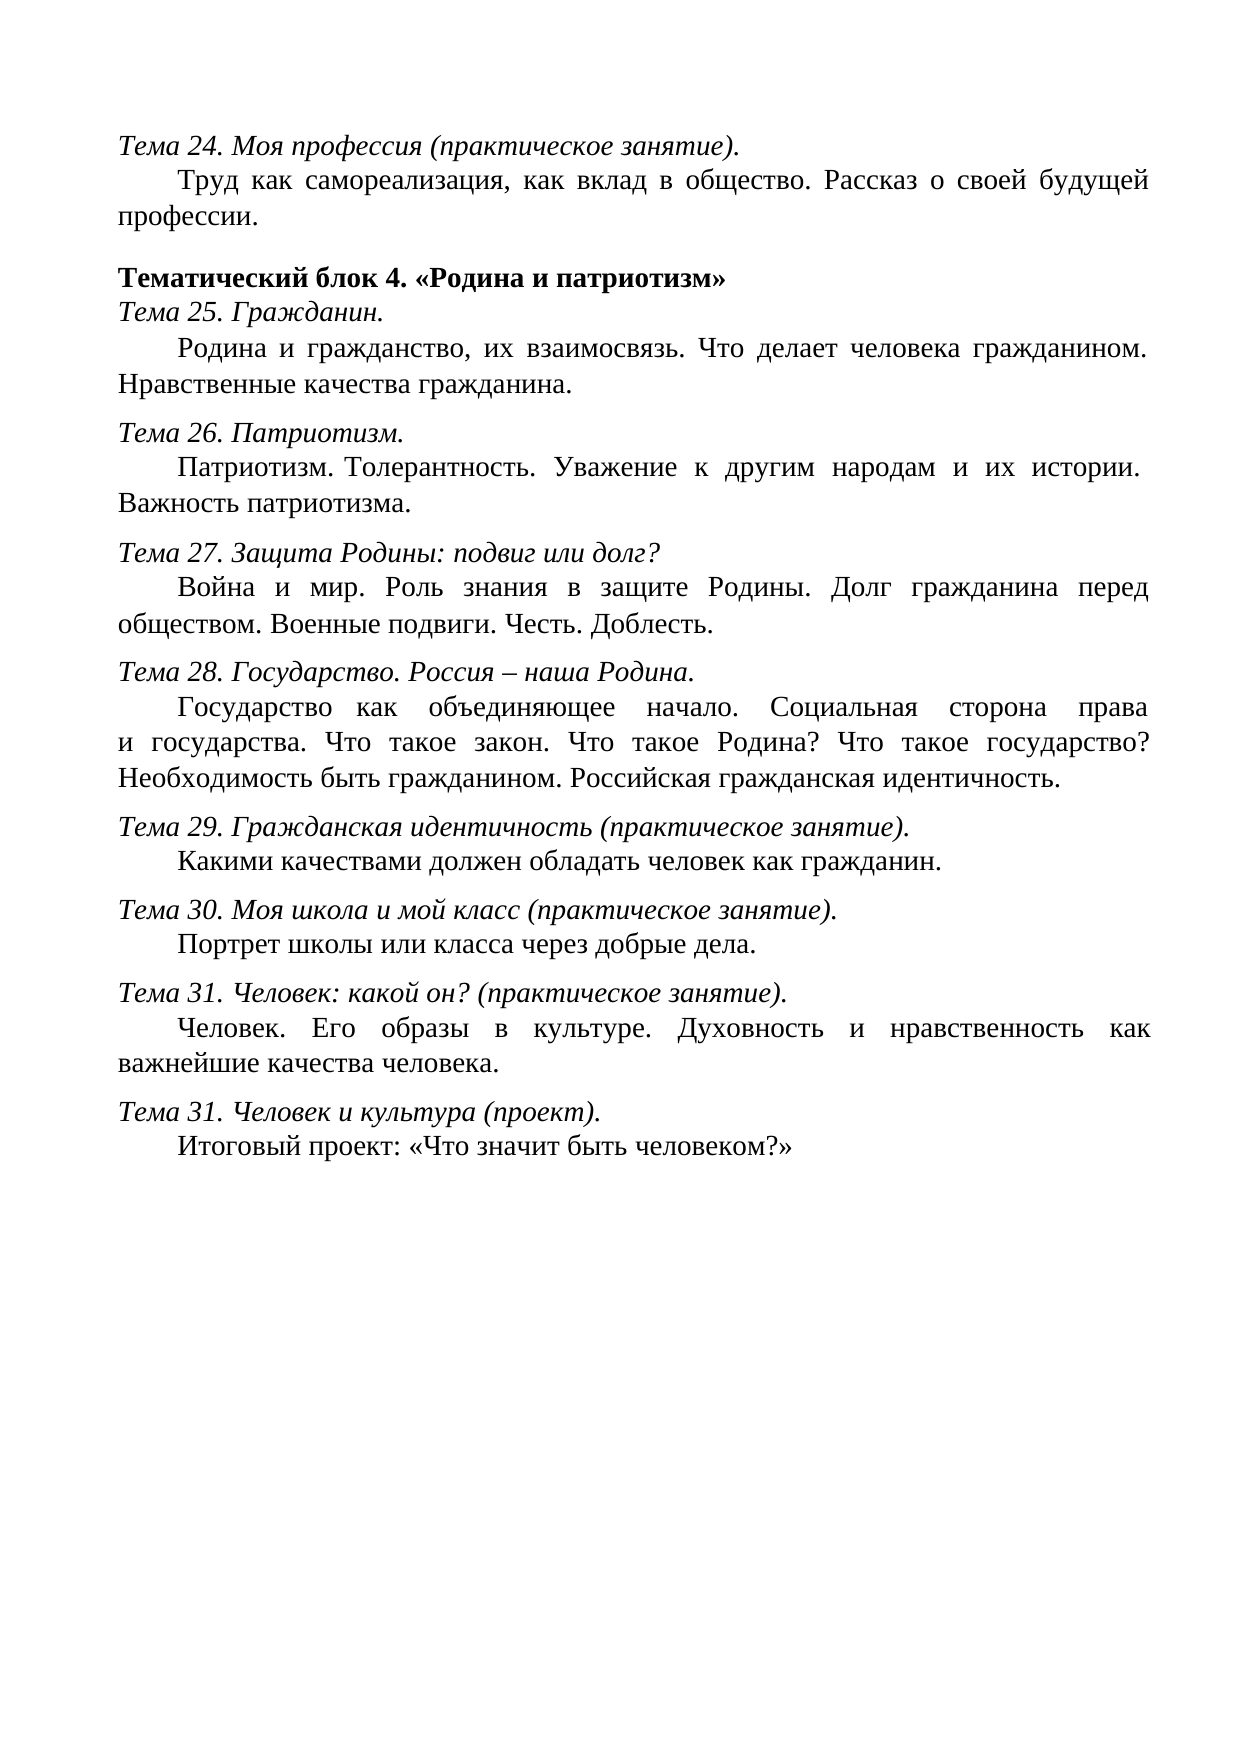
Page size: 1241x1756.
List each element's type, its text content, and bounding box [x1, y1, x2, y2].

text Патриотизм. Толерантность. Уважение к другим народам и их истории. [177, 449, 1163, 483]
text Тема 29. Гражданская идентичность (практическое занятие). [118, 809, 1163, 842]
text Труд как самореализация, как вклад в общество. Рассказ о своей будущей профессии. [118, 162, 1150, 231]
text Тема 26. Патриотизм. [118, 415, 1163, 449]
text Родина и гражданство, их взаимосвязь. Что делает человека гражданином. [177, 330, 1163, 364]
text Итоговый проект: «Что значит быть человеком?» [177, 1128, 1163, 1162]
text Нравственные качества гражданина. [118, 366, 1163, 400]
text Портрет школы или класса через добрые дела. [177, 926, 1163, 960]
text Война и мир. Роль знания в защите Родины. Долг гражданина перед обществом. Военные подвиги. Честь. Доблесть. [118, 569, 1149, 639]
text Какими качествами должен обладать человек как гражданин. [177, 843, 1163, 877]
text Важность патриотизма. [118, 486, 1163, 519]
text Тема 30. Моя школа и мой класс (практическое занятие). [118, 892, 1163, 926]
subtitle Тематический блок 4. «Родина и патриотизм» [118, 261, 1163, 294]
text Тема 25. Гражданин. [118, 294, 1163, 328]
text Тема 27. Защита Родины: подвиг или долг? [118, 535, 1163, 569]
text Государство как объединяющее начало. Социальная сторона права и государства. Что такое закон. Что такое Родина? Что такое государство? Необходимость быть гражданином. Российская гражданская идентичность. [118, 689, 1150, 793]
text Тема 31. Человек и культура (проект). [118, 1094, 1163, 1127]
text Тема 31. Человек: какой он? (практическое занятие). [118, 975, 1163, 1009]
text Человек. Его образы в культуре. Духовность и нравственность как важнейшие качества человека. [118, 1010, 1151, 1079]
text Тема 24. Моя профессия (практическое занятие). [118, 128, 1163, 161]
text Тема 28. Государство. Россия – наша Родина. [118, 654, 1163, 688]
